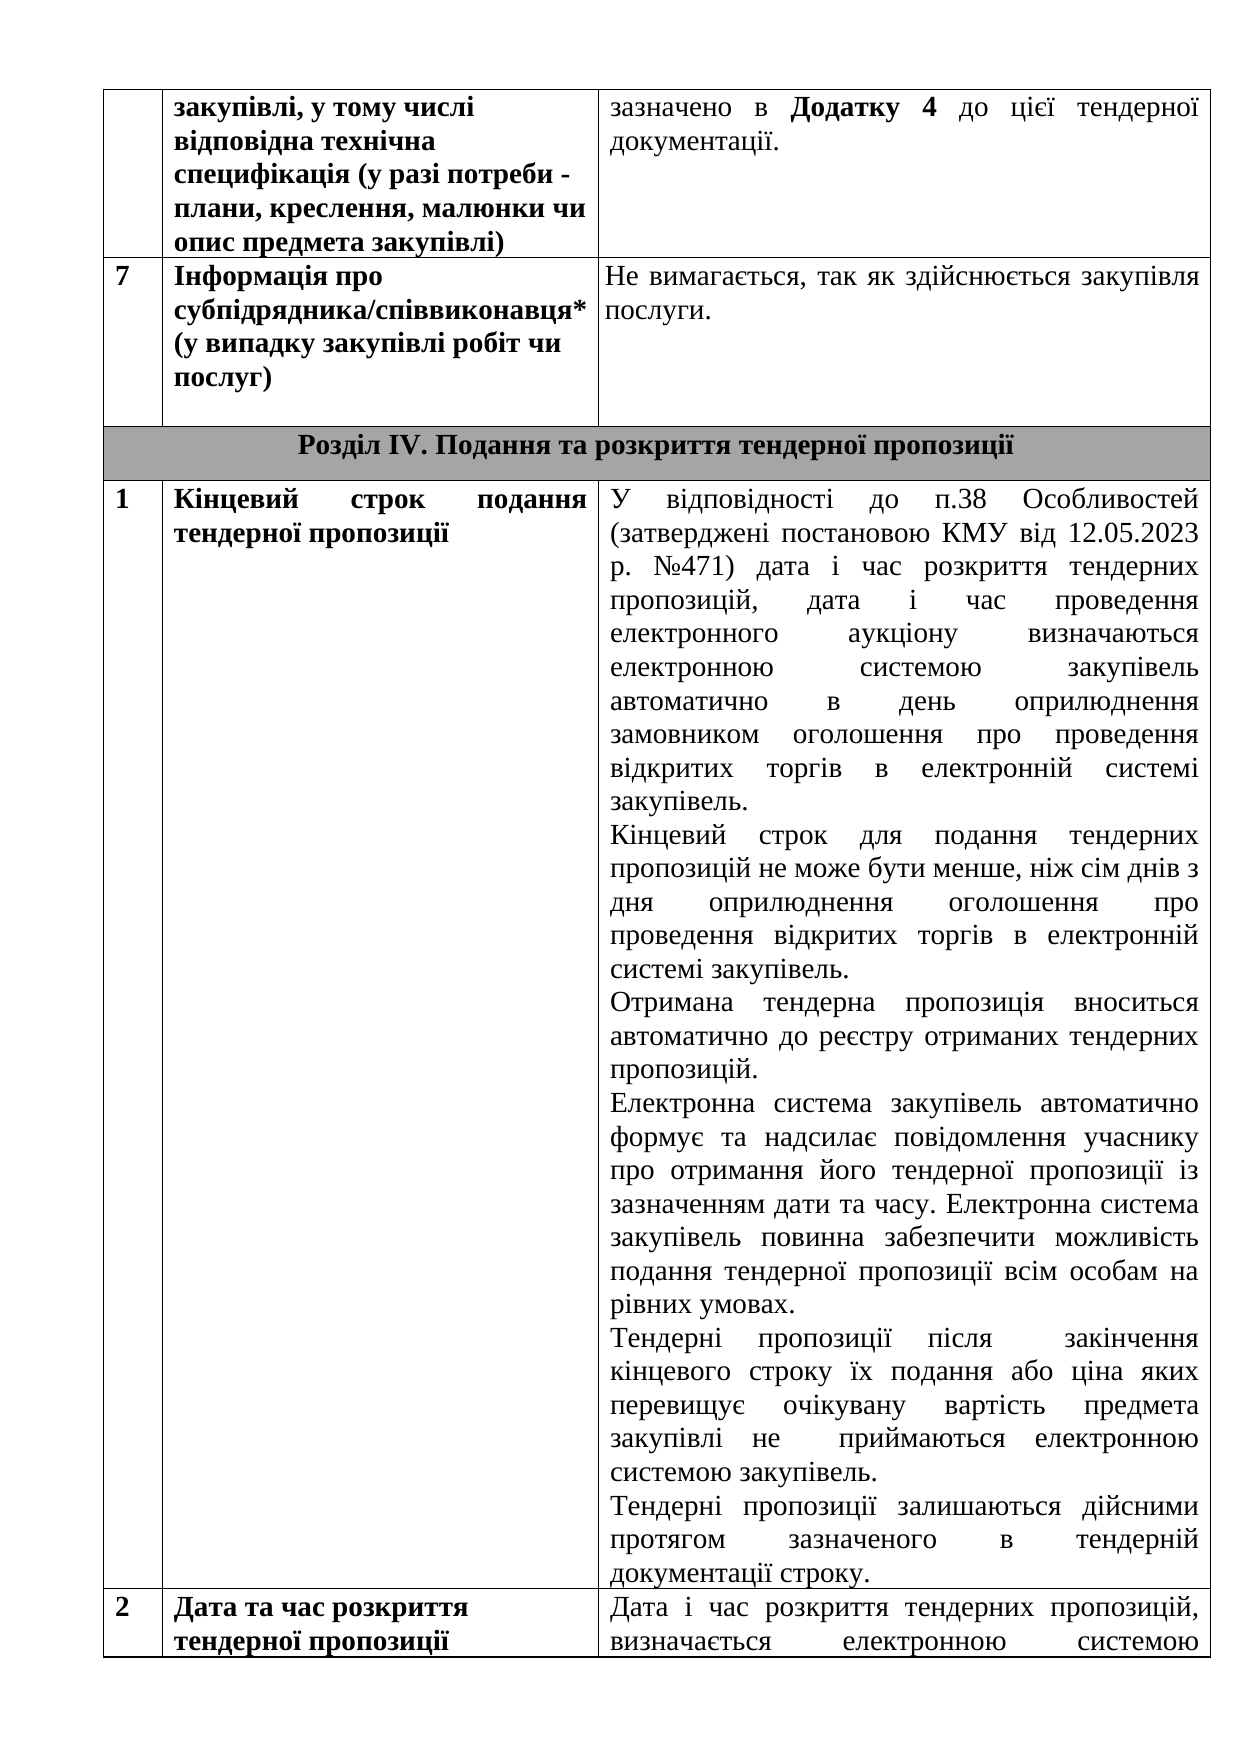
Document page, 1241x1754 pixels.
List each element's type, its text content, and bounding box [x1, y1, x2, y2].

table_cell Не вимагається, так як здійснюється закупівля послуги. [599, 258, 1210, 426]
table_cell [599, 90, 1210, 257]
table_cell 7 [104, 258, 162, 426]
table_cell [599, 1589, 1210, 1656]
table_cell 6 [104, 90, 162, 257]
table_cell 1 [104, 481, 162, 1588]
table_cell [163, 90, 598, 257]
table_cell Кінцевий строк подання тендерної пропозиції [163, 481, 598, 1588]
table_cell 2 [104, 1589, 162, 1656]
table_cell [163, 1589, 598, 1656]
table_cell Розділ IV. Подання та розкриття тендерної пропозиції [104, 427, 1210, 480]
table_cell У відповідності до п.38 Особливостей (затверджені постановою КМУ від 12.05.2023 р. №471) дата і час розкриття тендерних пропозицій, дата і час проведення електронного аукціону визначаються електронною системою закупівель автоматично в день оприлюднення замовником оголошення про проведення відкритих торгів в електронній системі закупівель. Кінцевий строк для подання тендерних пропозицій не може бути менше, ніж сім днів з дня оприлюднення оголошення про проведення відкритих торгів в електронній системі закупівель. Отримана тендерна пропозиція вноситься автоматично до реєстру отриманих тендерних пропозицій. Електронна система закупівель автоматично формує та надсилає повідомлення учаснику про отримання його тендерної пропозиції із зазначенням дати та часу. Електронна система закупівель повинна забезпечити можливість подання тендерної пропозиції всім особам на рівних умовах. Тендерні пропозиції після закінчення кінцевого строку їх подання або ціна яких перевищує очікувану вартість предмета закупівлі не приймаються електронною системою закупівель. Тендерні пропозиції залишаються дійсними протягом зазначеного в тендерній документації строку. [599, 481, 1210, 1588]
table_cell Інформація про субпідрядника/співвиконавця* (у випадку закупівлі робіт чи послуг) [163, 258, 598, 426]
